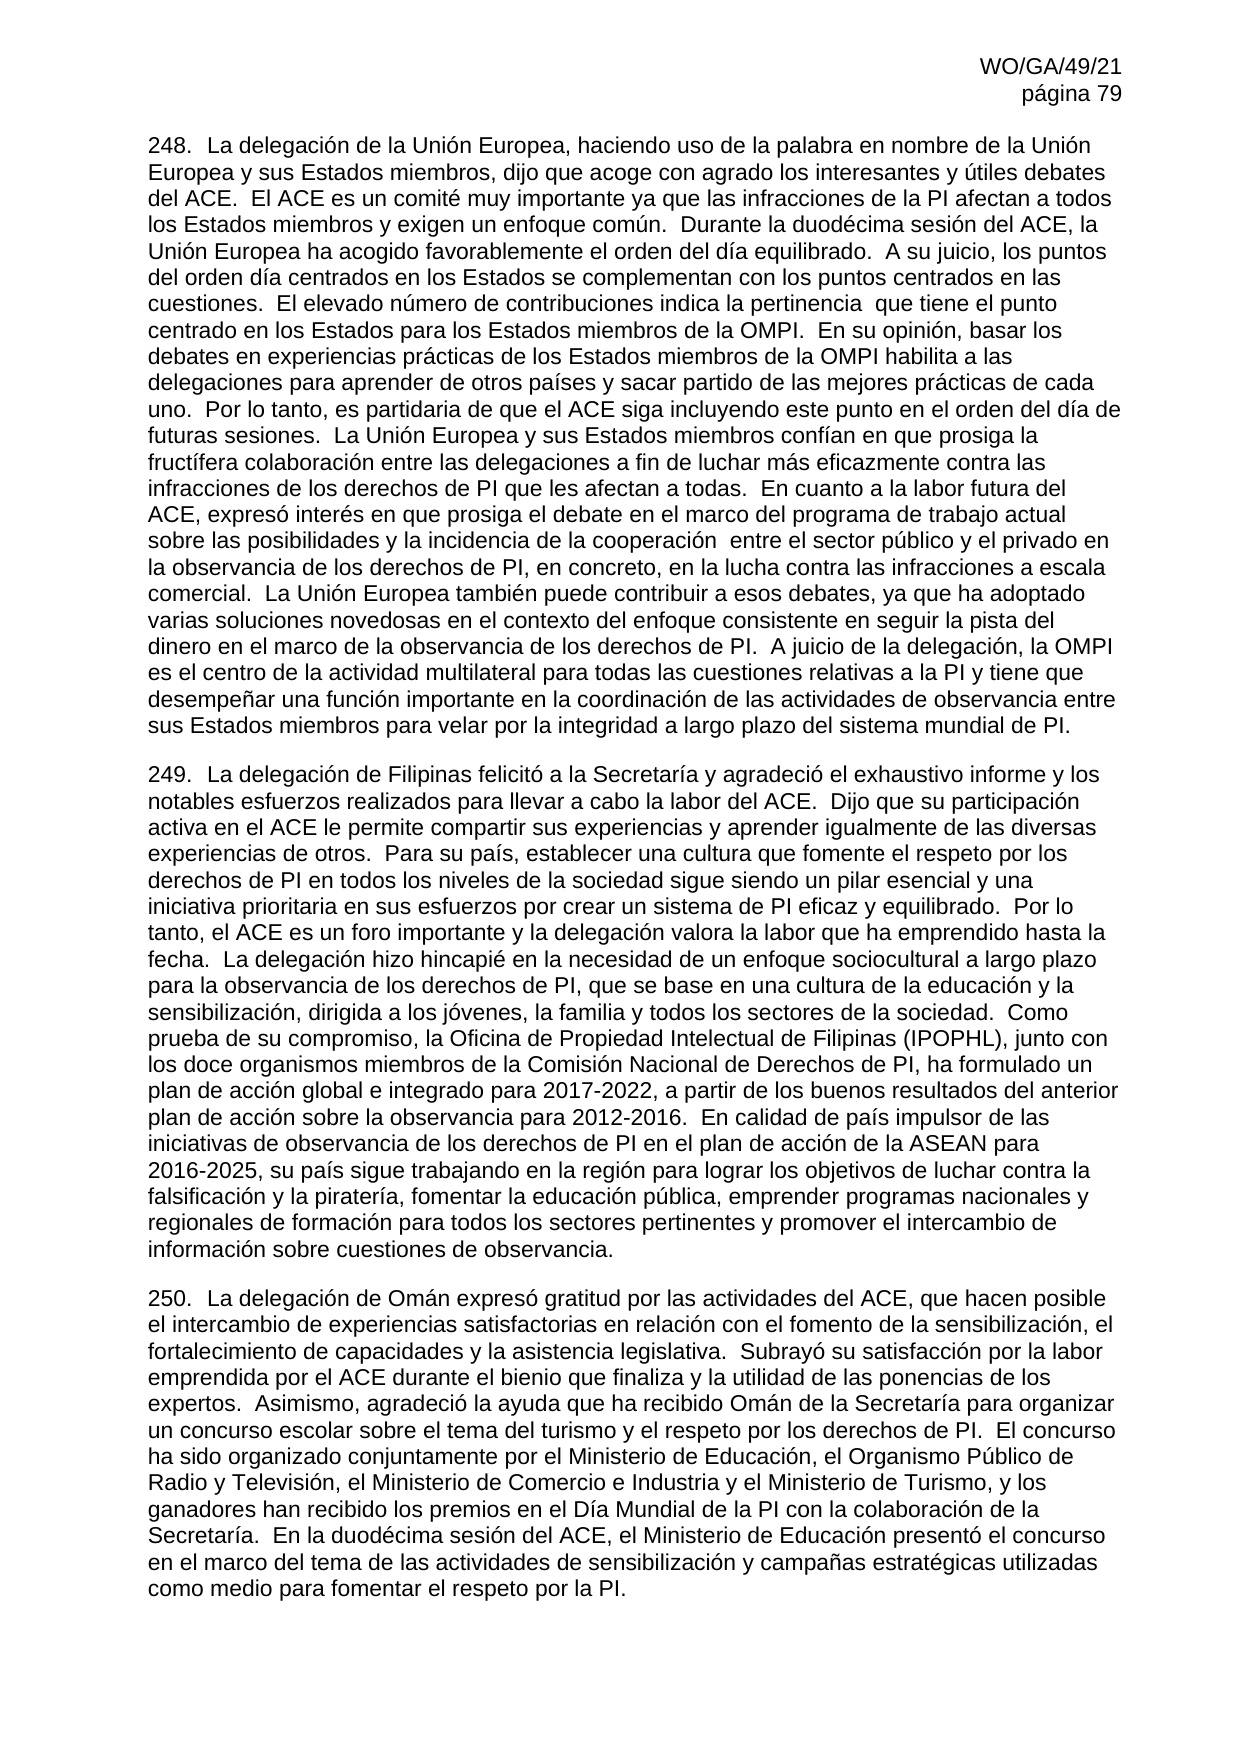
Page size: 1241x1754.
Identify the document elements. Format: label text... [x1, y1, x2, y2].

text La delegación de Omán expresó gratitud por las actividades del ACE, que hacen posible el intercambio de experiencias satisfactorias en relación con el fomento de la sensibilización, el fortalecimiento de capacidades y la asistencia legislativa. Subrayó su satisfacción por la labor emprendida por el ACE durante el bienio que finaliza y la utilidad de las ponencias de los expertos. Asimismo, agradeció la ayuda que ha recibido Omán de la Secretaría para organizar un concurso escolar sobre el tema del turismo y el respeto por los derechos de PI. El concurso ha sido organizado conjuntamente por el Ministerio de Educación, el Organismo Público de Radio y Televisión, el Ministerio de Comercio e Industria y el Ministerio de Turismo, y los ganadores han recibido los premios en el Día Mundial de la PI con la colaboración de la Secretaría. En la duodécima sesión del ACE, el Ministerio de Educación presentó el concurso en el marco del tema de las actividades de sensibilización y campañas estratégicas utilizadas como medio para fomentar el respeto por la PI. [148, 1285, 1122, 1601]
text La delegación de la Unión Europea, haciendo uso de la palabra en nombre de la Unión Europea y sus Estados miembros, dijo que acoge con agrado los interesantes y útiles debates del ACE. El ACE es un comité muy importante ya que las infracciones de la PI afectan a todos los Estados miembros y exigen un enfoque común. Durante la duodécima sesión del ACE, la Unión Europea ha acogido favorablemente el orden del día equilibrado. A su juicio, los puntos del orden día centrados en los Estados se complementan con los puntos centrados en las cuestiones. El elevado número de contribuciones indica la pertinencia que tiene el punto centrado en los Estados para los Estados miembros de la OMPI. En su opinión, basar los debates en experiencias prácticas de los Estados miembros de la OMPI habilita a las delegaciones para aprender de otros países y sacar partido de las mejores prácticas de cada uno. Por lo tanto, es partidaria de que el ACE siga incluyendo este punto en el orden del día de futuras sesiones. La Unión Europea y sus Estados miembros confían en que prosiga la fructífera colaboración entre las delegaciones a fin de luchar más eficazmente contra las infracciones de los derechos de PI que les afectan a todas. En cuanto a la labor futura del ACE, expresó interés en que prosiga el debate en el marco del programa de trabajo actual sobre las posibilidades y la incidencia de la cooperación entre el sector público y el privado en la observancia de los derechos de PI, en concreto, en la lucha contra las infracciones a escala comercial. La Unión Europea también puede contribuir a esos debates, ya que ha adoptado varias soluciones novedosas en el contexto del enfoque consistente en seguir la pista del dinero en el marco de la observancia de los derechos de PI. A juicio de la delegación, la OMPI es el centro de la actividad multilateral para todas las cuestiones relativas a la PI y tiene que desempeñar una función importante en la coordinación de las actividades de observancia entre sus Estados miembros para velar por la integridad a largo plazo del sistema mundial de PI. [148, 132, 1122, 738]
text La delegación de Filipinas felicitó a la Secretaría y agradeció el exhaustivo informe y los notables esfuerzos realizados para llevar a cabo la labor del ACE. Dijo que su participación activa en el ACE le permite compartir sus experiencias y aprender igualmente de las diversas experiencias de otros. Para su país, establecer una cultura que fomente el respeto por los derechos de PI en todos los niveles de la sociedad sigue siendo un pilar esencial y una iniciativa prioritaria en sus esfuerzos por crear un sistema de PI eficaz y equilibrado. Por lo tanto, el ACE es un foro importante y la delegación valora la labor que ha emprendido hasta la fecha. La delegación hizo hincapié en la necesidad de un enfoque sociocultural a largo plazo para la observancia de los derechos de PI, que se base en una cultura de la educación y la sensibilización, dirigida a los jóvenes, la familia y todos los sectores de la sociedad. Como prueba de su compromiso, la Oficina de Propiedad Intelectual de Filipinas (IPOPHL), junto con los doce organismos miembros de la Comisión Nacional de Derechos de PI, ha formulado un plan de acción global e integrado para 2017-2022, a partir de los buenos resultados del anterior plan de acción sobre la observancia para 2012-2016. En calidad de país impulsor de las iniciativas de observancia de los derechos de PI en el plan de acción de la ASEAN para 2016-2025, su país sigue trabajando en la región para lograr los objetivos de luchar contra la falsificación y la piratería, fomentar la educación pública, emprender programas nacionales y regionales de formación para todos los sectores pertinentes y promover el intercambio de información sobre cuestiones de observancia. [148, 761, 1122, 1262]
